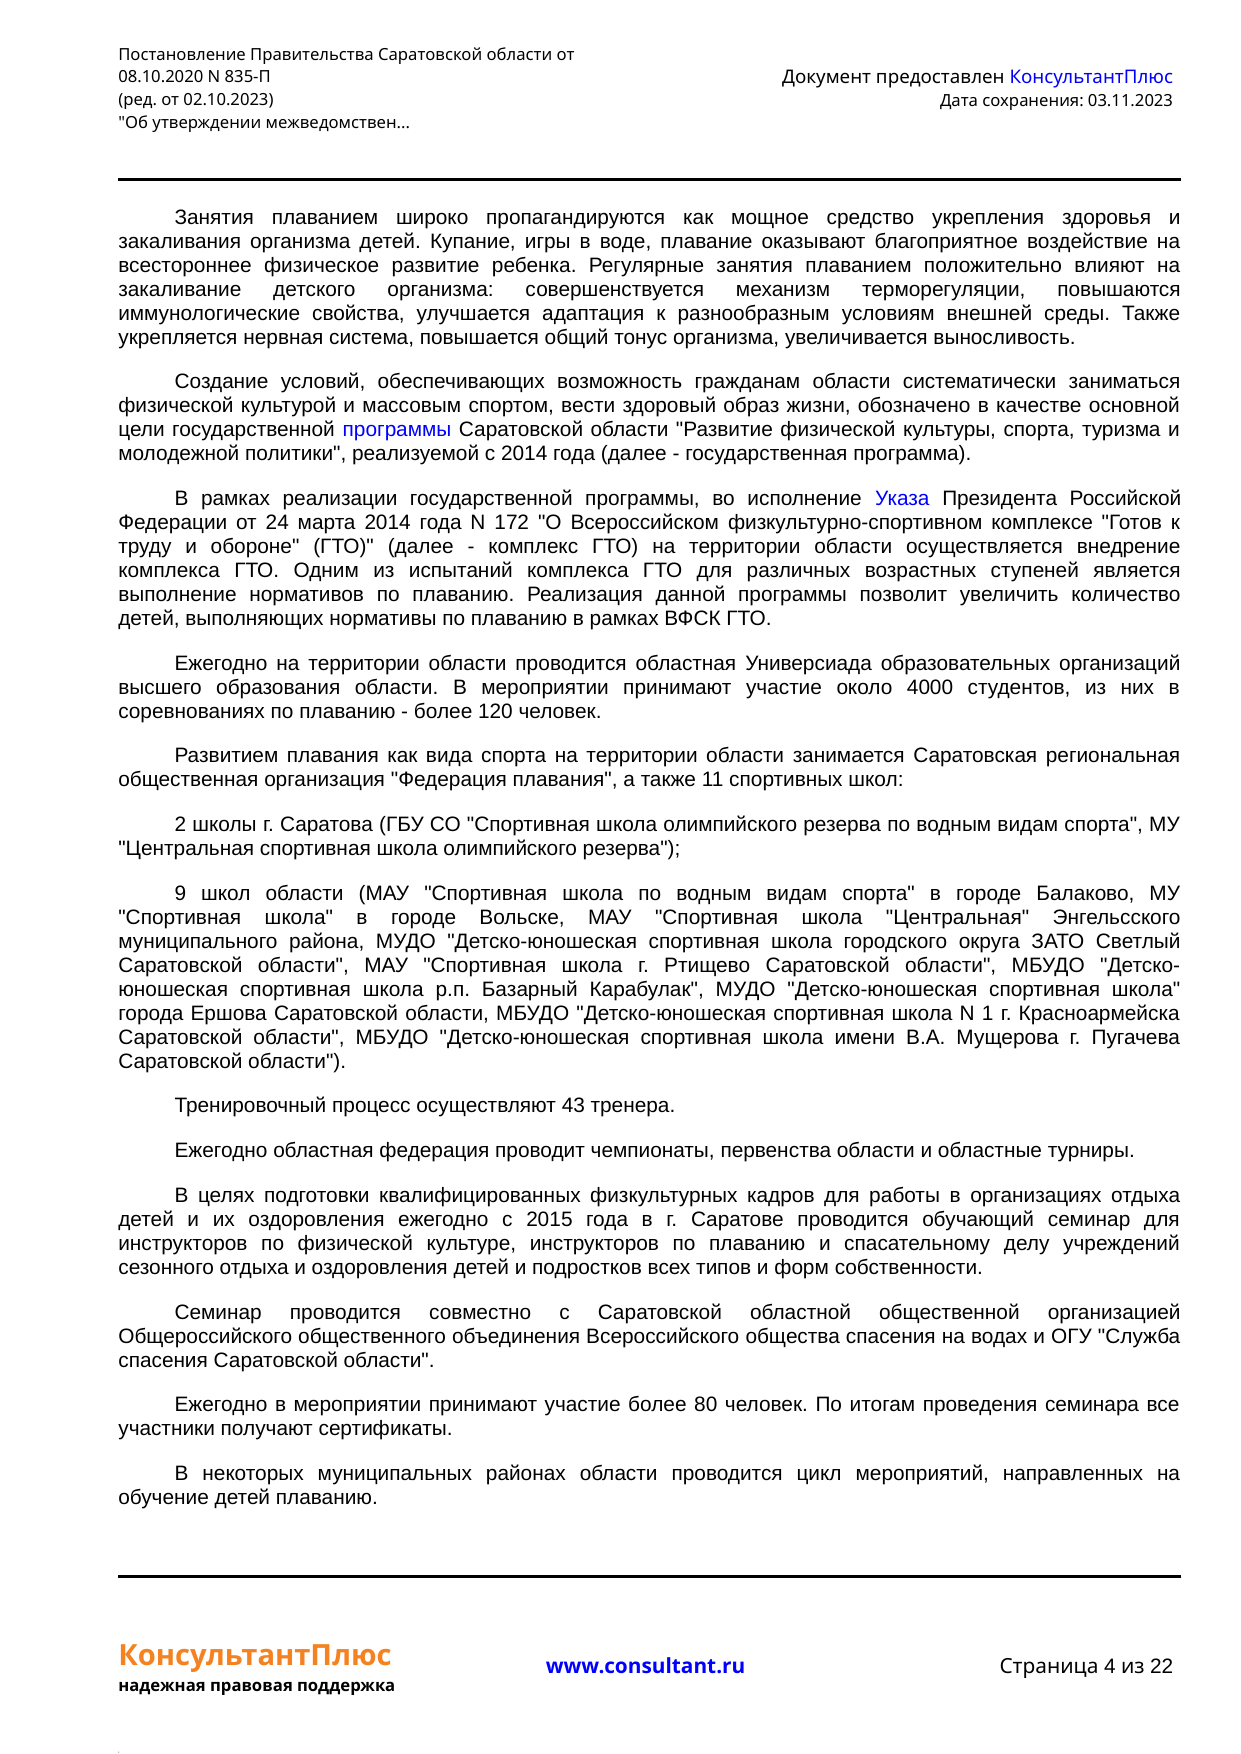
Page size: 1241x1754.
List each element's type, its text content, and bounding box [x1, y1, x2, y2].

text Развитием плавания как вида спорта на территории области занимается Саратовская региональная общественная организация "Федерация плавания", а также 11 спортивных школ: [118, 743, 1181, 791]
text В рамках реализации государственной программы, во исполнение Указа Президента Российской Федерации от 24 марта 2014 года N 172 "О Всероссийском физкультурно-спортивном комплексе "Готов к труду и обороне" (ГТО)" (далее - комплекс ГТО) на территории области осуществляется внедрение комплекса ГТО. Одним из испытаний комплекса ГТО для различных возрастных ступеней является выполнение нормативов по плаванию. Реализация данной программы позволит увеличить количество детей, выполняющих нормативы по плаванию в рамках ВФСК ГТО. [118, 486, 1181, 630]
text Семинар проводится совместно с Саратовской областной общественной организацией Общероссийского общественного объединения Всероссийского общества спасения на водах и ОГУ "Служба спасения Саратовской области". [118, 1299, 1181, 1371]
text В целях подготовки квалифицированных физкультурных кадров для работы в организациях отдыха детей и их оздоровления ежегодно с 2015 года в г. Саратове проводится обучающий семинар для инструкторов по физической культуре, инструкторов по плаванию и спасательному делу учреждений сезонного отдыха и оздоровления детей и подростков всех типов и форм собственности. [118, 1183, 1181, 1279]
text Ежегодно в мероприятии принимают участие более 80 человек. По итогам проведения семинара все участники получают сертификаты. [118, 1392, 1181, 1440]
text В некоторых муниципальных районах области проводится цикл мероприятий, направленных на обучение детей плаванию. [118, 1461, 1181, 1509]
text Создание условий, обеспечивающих возможность гражданам области систематически заниматься физической культурой и массовым спортом, вести здоровый образ жизни, обозначено в качестве основной цели государственной программы Саратовской области "Развитие физической культуры, спорта, туризма и молодежной политики", реализуемой с 2014 года (далее - государственная программа). [118, 369, 1181, 465]
text Тренировочный процесс осуществляют 43 тренера. [118, 1093, 1181, 1117]
text 2 школы г. Саратова (ГБУ СО "Спортивная школа олимпийского резерва по водным видам спорта", МУ "Центральная спортивная школа олимпийского резерва"); [118, 812, 1181, 860]
text 9 школ области (МАУ "Спортивная школа по водным видам спорта" в городе Балаково, МУ "Спортивная школа" в городе Вольске, МАУ "Спортивная школа "Центральная" Энгельсского муниципального района, МУДО "Детско-юношеская спортивная школа городского округа ЗАТО Светлый Саратовской области", МАУ "Спортивная школа г. Ртищево Саратовской области", МБУДО "Детско-юношеская спортивная школа р.п. Базарный Карабулак", МУДО "Детско-юношеская спортивная школа" города Ершова Саратовской области, МБУДО "Детско-юношеская спортивная школа N 1 г. Красноармейска Саратовской области", МБУДО "Детско-юношеская спортивная школа имени В.А. Мущерова г. Пугачева Саратовской области"). [118, 881, 1181, 1072]
text Занятия плаванием широко пропагандируются как мощное средство укрепления здоровья и закаливания организма детей. Купание, игры в воде, плавание оказывают благоприятное воздействие на всестороннее физическое развитие ребенка. Регулярные занятия плаванием положительно влияют на закаливание детского организма: совершенствуется механизм терморегуляции, повышаются иммунологические свойства, улучшается адаптация к разнообразным условиям внешней среды. Также укрепляется нервная система, повышается общий тонус организма, увеличивается выносливость. [118, 205, 1181, 348]
text Ежегодно на территории области проводится областная Универсиада образовательных организаций высшего образования области. В мероприятии принимают участие около 4000 студентов, из них в соревнованиях по плаванию - более 120 человек. [118, 651, 1181, 722]
text Ежегодно областная федерация проводит чемпионаты, первенства области и областные турниры. [118, 1138, 1181, 1162]
